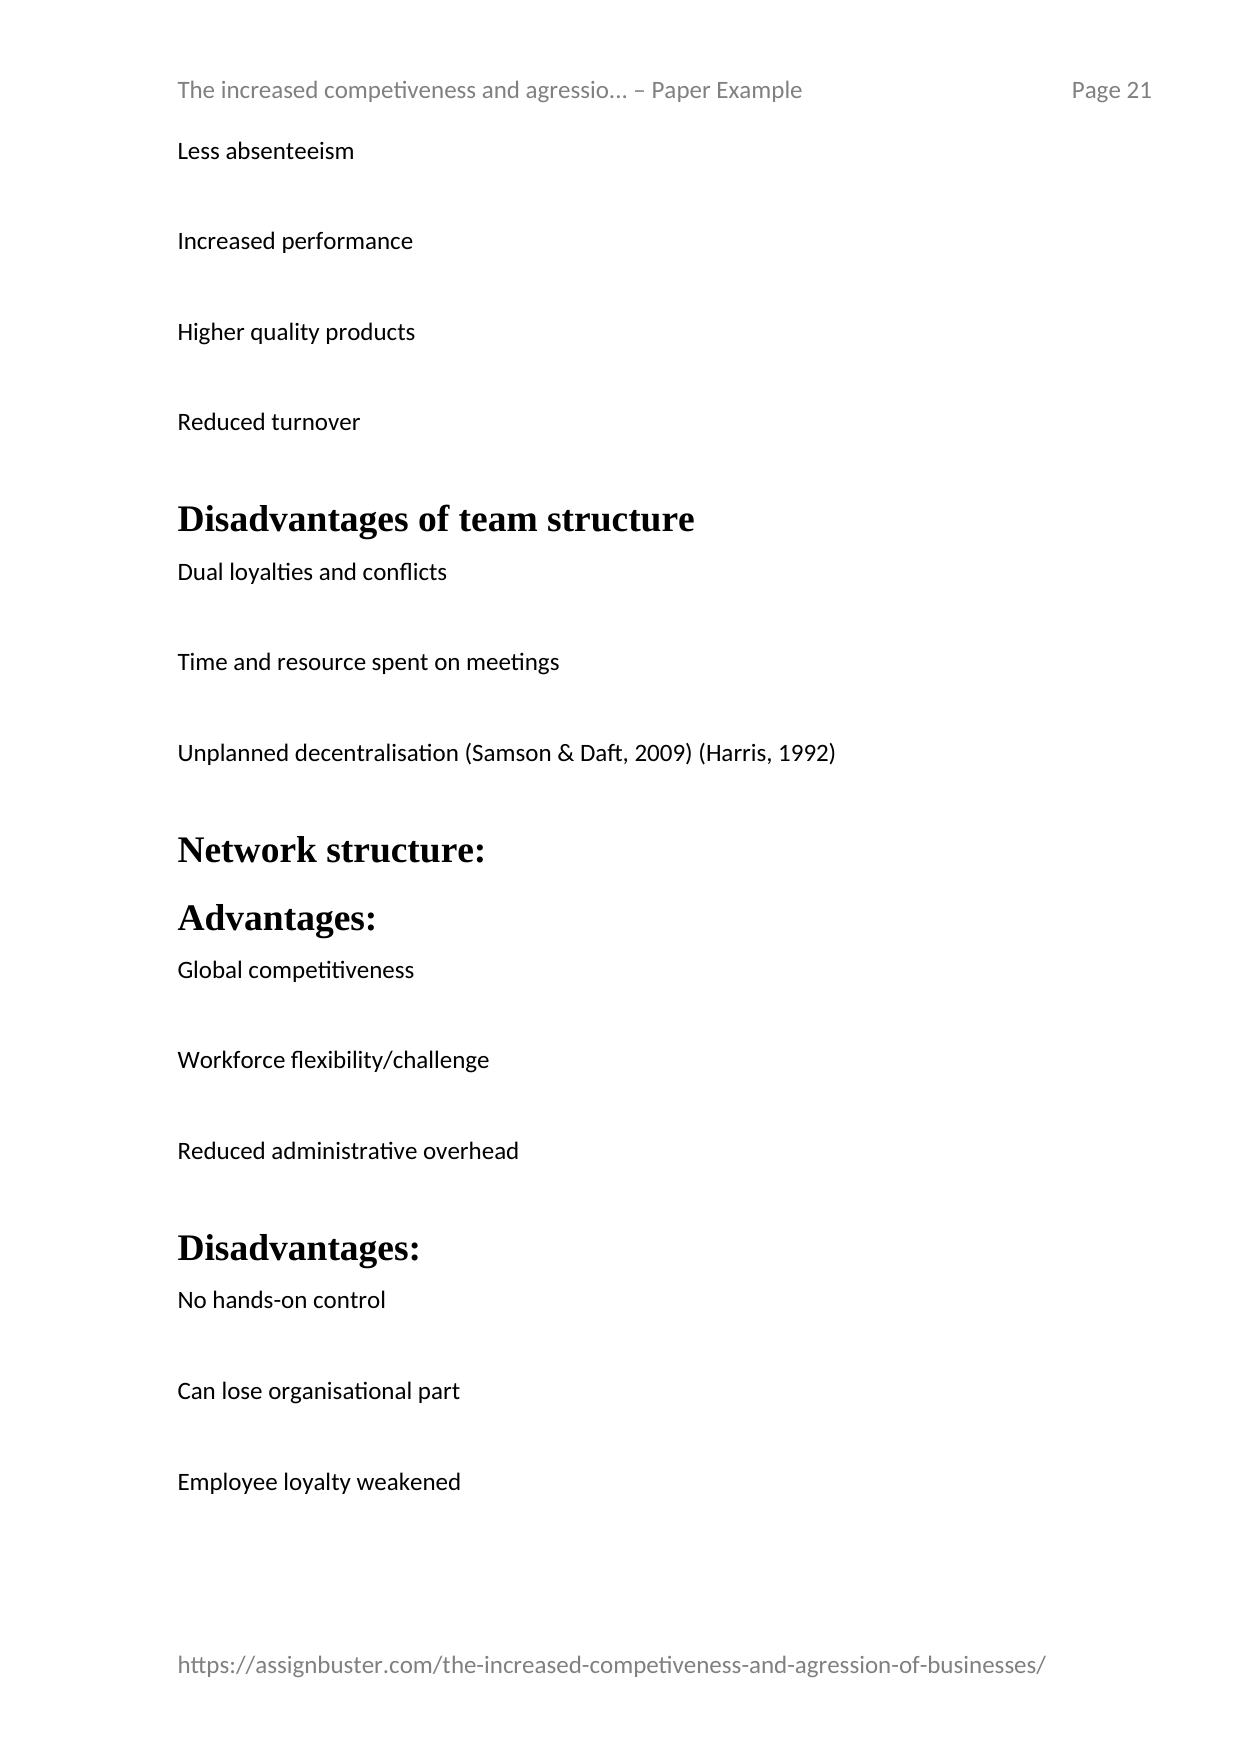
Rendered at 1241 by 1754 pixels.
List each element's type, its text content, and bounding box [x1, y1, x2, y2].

text Workforce flexibility/challenge [177, 1044, 1152, 1075]
subtitle Network structure: [177, 827, 1152, 871]
text Unplanned decentralisation (Samson & Daft, 2009) (Harris, 1992) [177, 737, 1152, 767]
subtitle Disadvantages: [177, 1226, 1152, 1269]
text Employee loyalty weakened [177, 1466, 1152, 1496]
text No hands-on control [177, 1284, 1152, 1315]
text Dual loyalties and conflicts [177, 556, 1152, 586]
text Global competitiveness [177, 954, 1152, 984]
text Higher quality products [177, 316, 1152, 346]
text Reduced turnover [177, 406, 1152, 437]
text Time and resource spent on meetings [177, 646, 1152, 677]
subtitle Disadvantages of team structure [177, 497, 1152, 540]
text Reduced administrative overhead [177, 1135, 1152, 1166]
text Less absenteeism [177, 135, 1152, 165]
text Can lose organisational part [177, 1375, 1152, 1406]
subtitle Advantages: [177, 895, 1152, 938]
text Increased performance [177, 225, 1152, 256]
